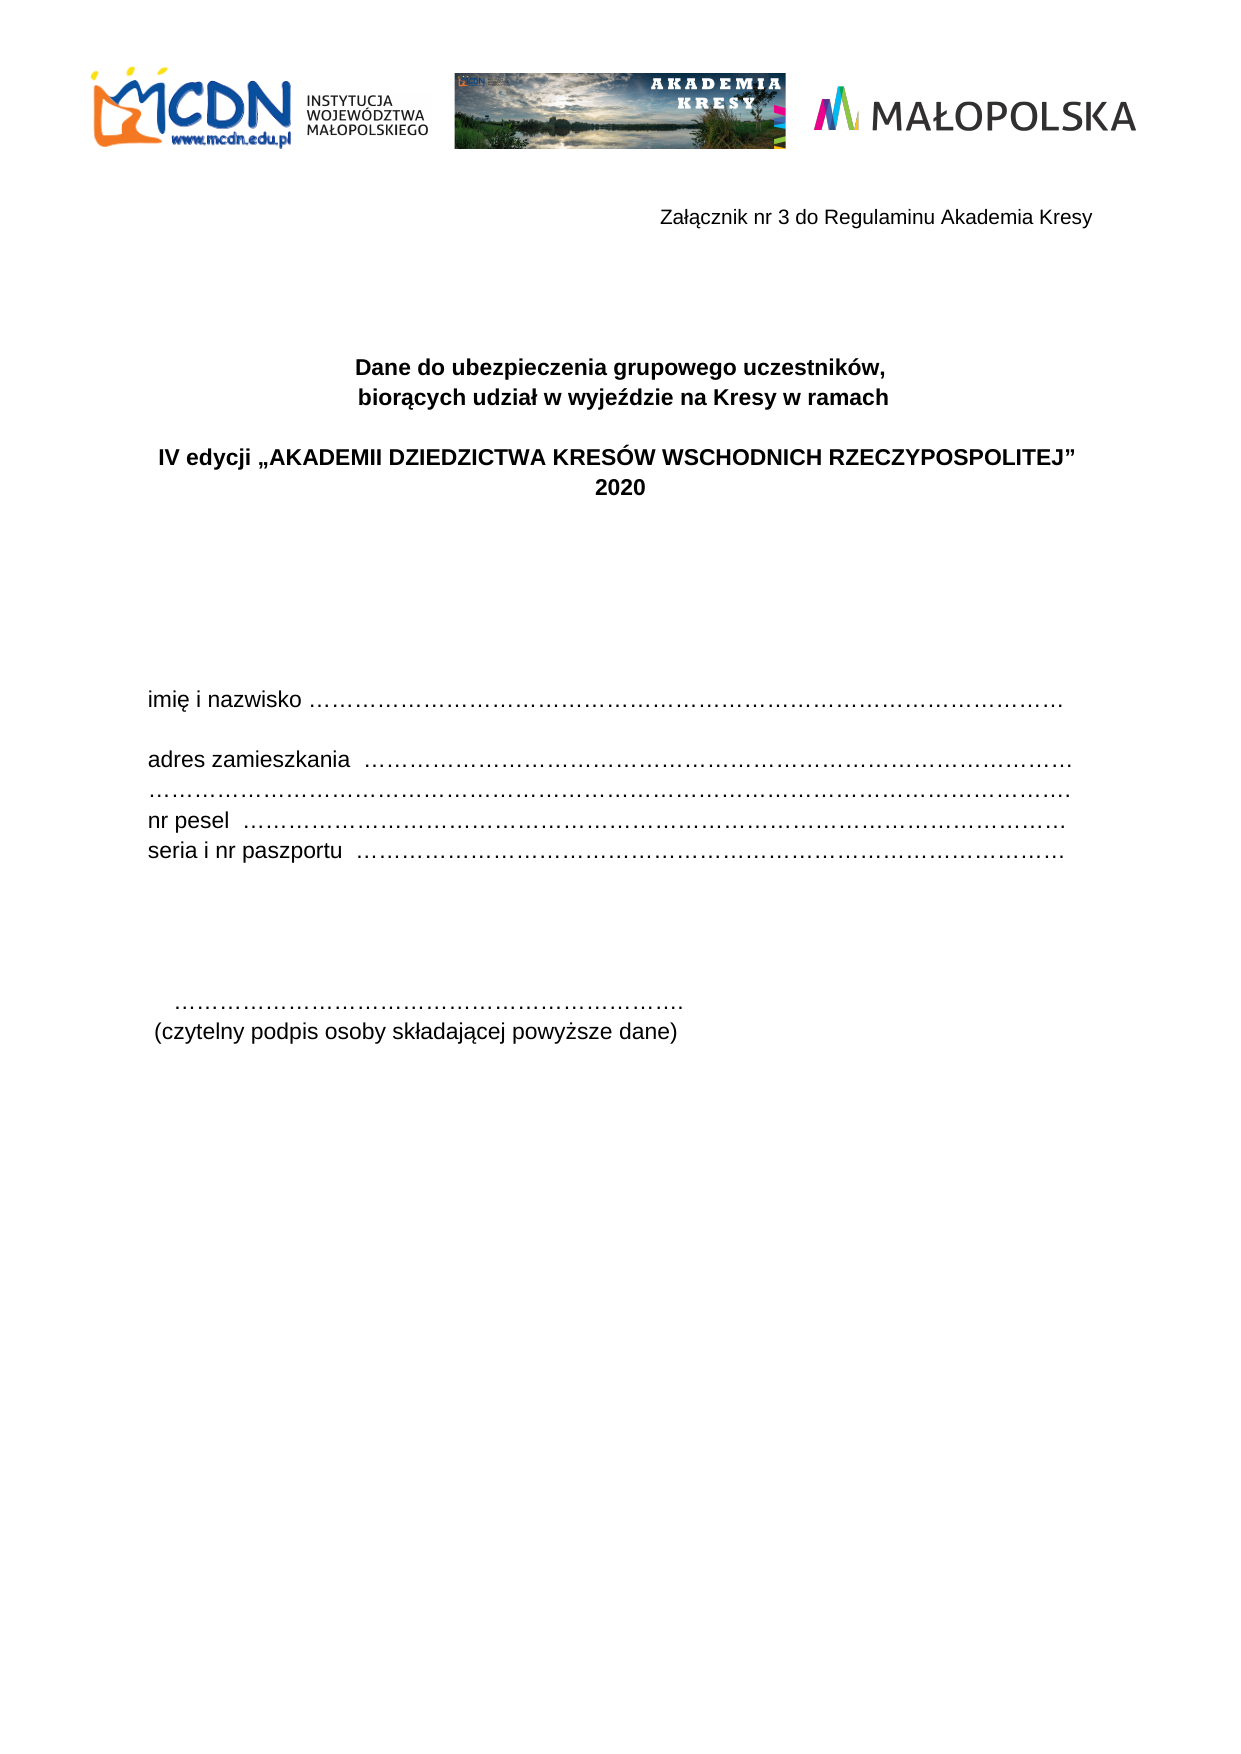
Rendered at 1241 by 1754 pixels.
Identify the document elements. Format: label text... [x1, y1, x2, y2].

text imię i nazwisko ……………………………………………………………………………………… [148, 686, 1093, 712]
text …………………………………………………………………………………………………………. [148, 776, 1093, 803]
text IV edycji „AKADEMII DZIEDZICTWA KRESÓW WSCHODNICH RZECZYPOSPOLITEJ” 2020 [148, 444, 1093, 501]
text Załącznik nr 3 do Regulaminu Akademia Kresy [148, 205, 1093, 229]
text seria i nr paszportu ………………………………………………………………………………… [148, 837, 1093, 863]
text Dane do ubezpieczenia grupowego uczestników, [148, 353, 1093, 380]
text nr pesel ……………………………………………………………………………………………… [148, 807, 1093, 833]
picture [303, 92, 432, 139]
text adres zamieszkania ………………………………………………………………………………… [148, 746, 1093, 772]
picture [787, 65, 1163, 152]
text (czytelny podpis osoby składającej powyższe dane) [148, 1018, 1093, 1044]
text biorących udział w wyjeździe na Kresy w ramach [148, 384, 1093, 410]
text …………………………………………………………. [148, 988, 1093, 1014]
picture [454, 73, 786, 149]
